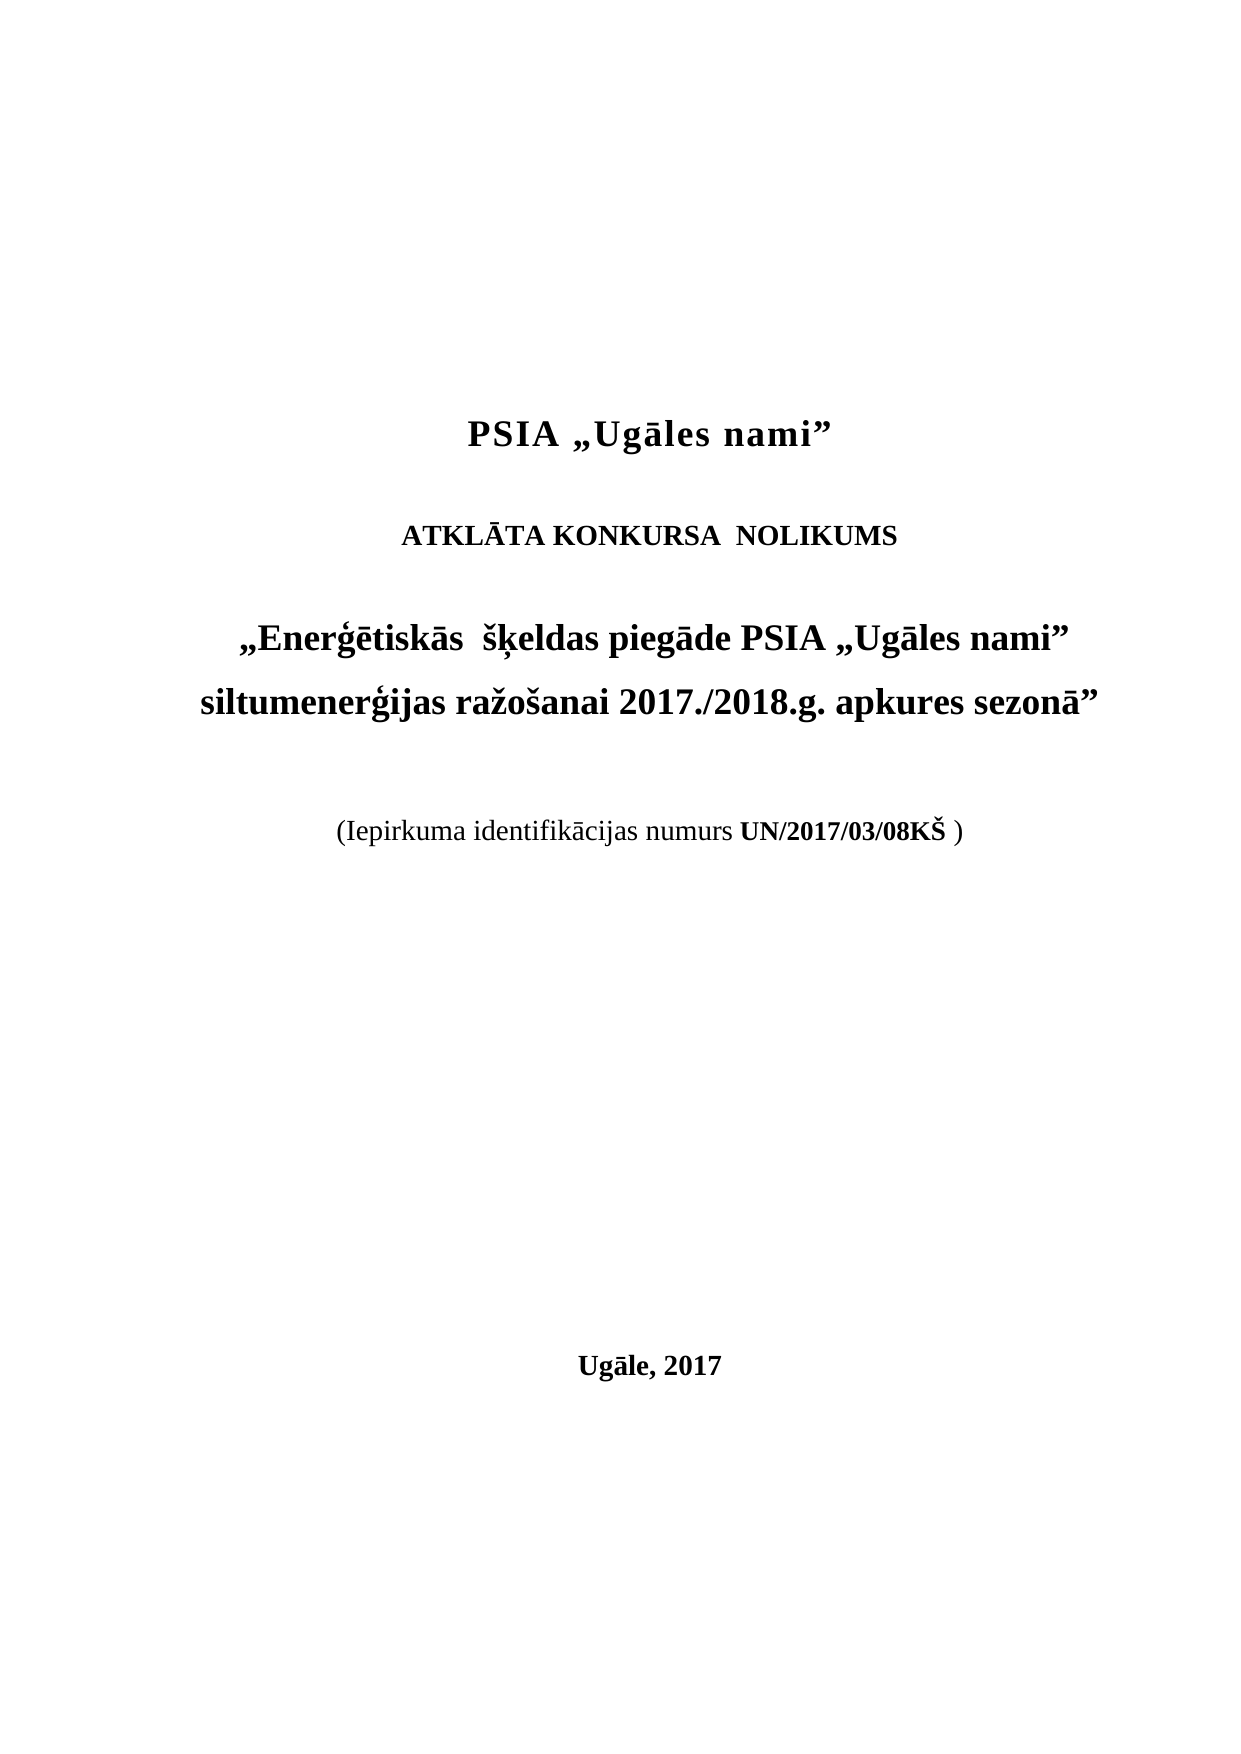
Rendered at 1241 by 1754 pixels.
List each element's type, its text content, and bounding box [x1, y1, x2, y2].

text Ugāle, 2017 [177, 1348, 1122, 1381]
subtitle PSIA „Ugāles nami” [177, 412, 1122, 455]
text „Enerģētiskās šķeldas piegāde PSIA „Ugāles nami” siltumenerģijas ražošanai 2017./2018.g. apkures sezonā” [177, 615, 1122, 723]
text ATKLĀTA KONKURSA NOLIKUMS [177, 518, 1122, 552]
text (Iepirkuma identifikācijas numurs UN/2017/03/08KŠ ) [177, 813, 1122, 846]
